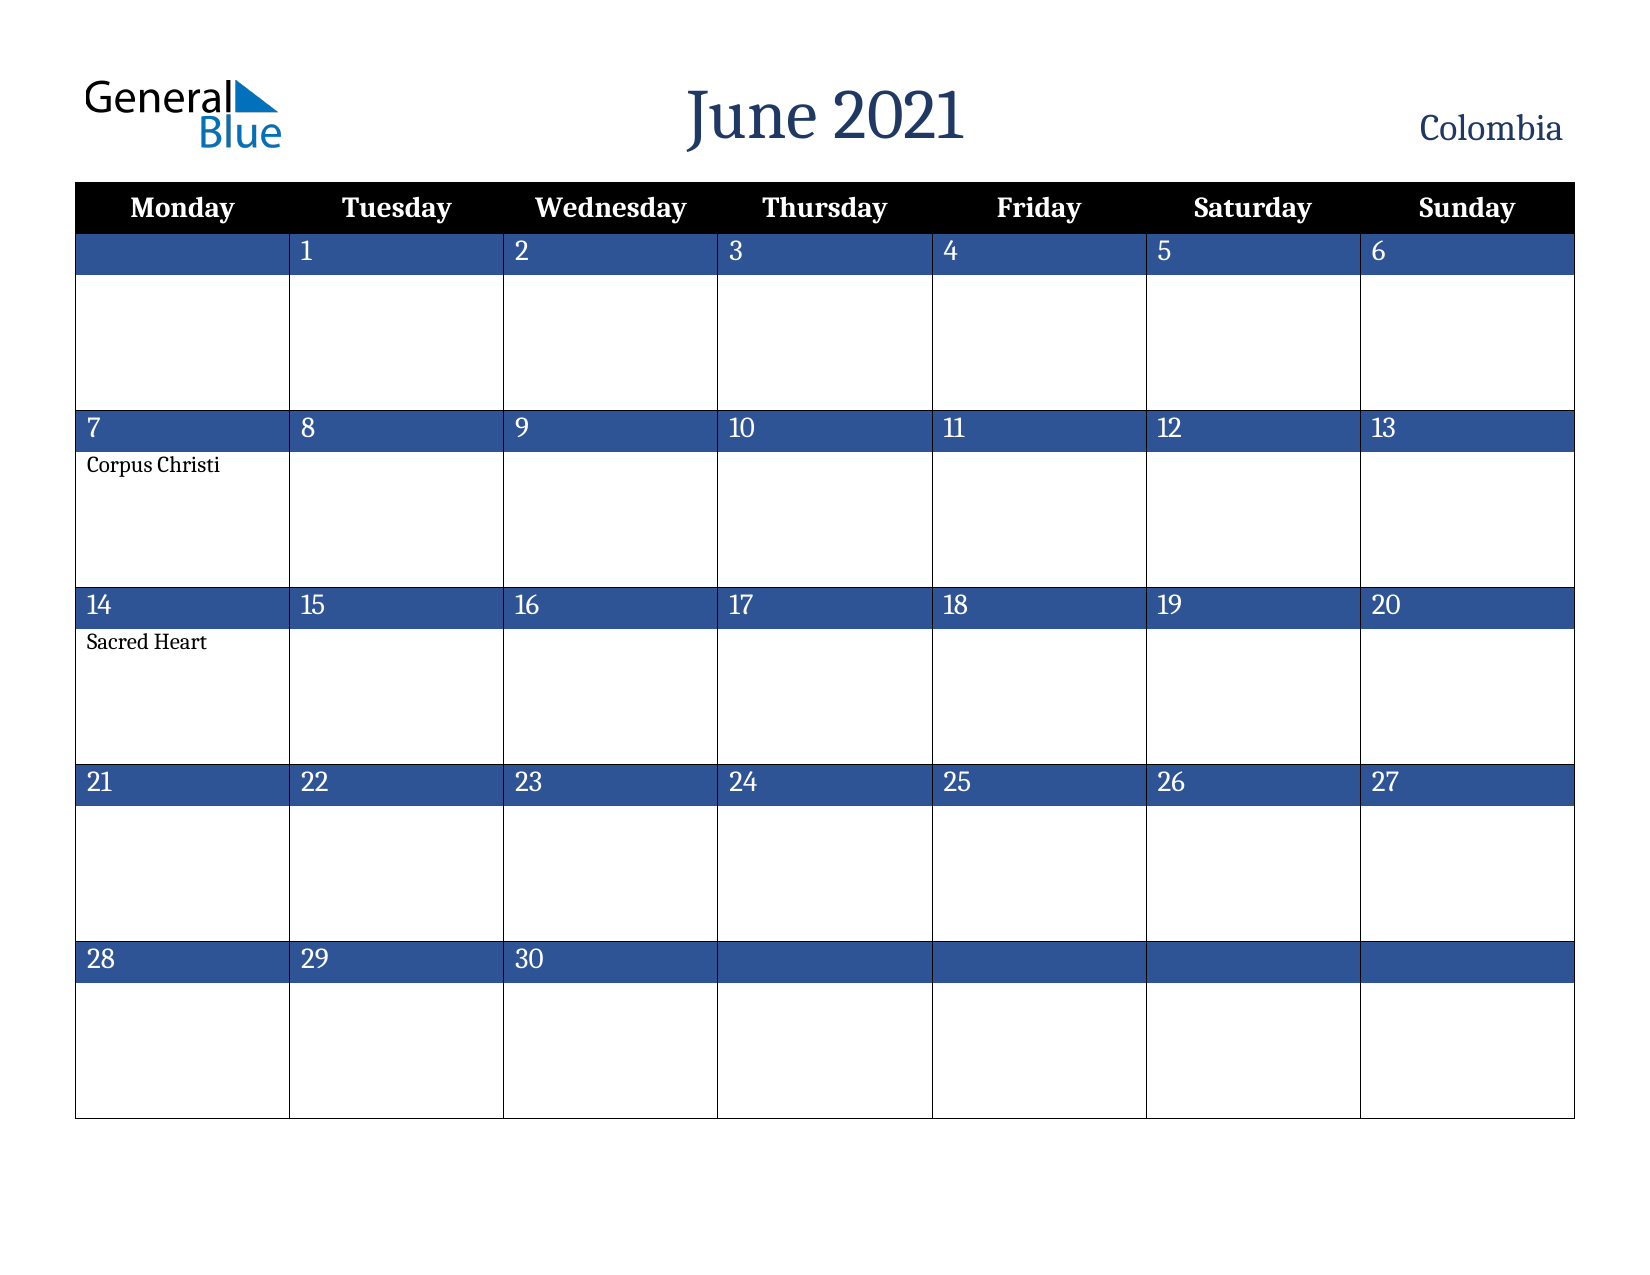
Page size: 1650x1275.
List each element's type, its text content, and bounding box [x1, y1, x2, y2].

table_cell 19 [1147, 588, 1360, 629]
table_cell [1361, 452, 1574, 587]
table_cell Saturday [1147, 183, 1360, 233]
table_cell Thursday [718, 183, 932, 233]
table_cell 14 [76, 588, 289, 629]
table_cell [1361, 983, 1574, 1118]
table_header Colombia [1146, 75, 1574, 182]
table_cell [718, 629, 932, 764]
table_cell [1147, 983, 1360, 1118]
table_cell [933, 452, 1146, 587]
table_header [76, 75, 503, 182]
table_cell 9 [504, 411, 717, 452]
table_cell 2 [504, 234, 717, 275]
table_cell [76, 983, 289, 1118]
table_cell [1361, 942, 1574, 983]
table_cell [504, 629, 717, 764]
table_cell [1147, 275, 1360, 410]
table_cell 20 [1361, 588, 1574, 629]
table_cell 26 [1147, 765, 1360, 806]
table_cell [718, 942, 932, 983]
table_cell 27 [1361, 765, 1574, 806]
table_cell 12 [1147, 411, 1360, 452]
table_cell [718, 806, 932, 941]
table_cell 7 [76, 411, 289, 452]
table_cell [1147, 806, 1360, 941]
table_cell [76, 806, 289, 941]
table_cell 1 [290, 234, 503, 275]
table_cell 28 [76, 942, 289, 983]
table_cell 8 [290, 411, 503, 452]
table_cell 18 [933, 588, 1146, 629]
table_cell Corpus Christi [76, 452, 289, 587]
table_cell [1361, 806, 1574, 941]
table_cell 25 [933, 765, 1146, 806]
table_cell [1361, 629, 1574, 764]
table_cell [1361, 275, 1574, 410]
table_cell 21 [76, 765, 289, 806]
table_cell [290, 629, 503, 764]
table_cell [504, 275, 717, 410]
picture [86, 80, 281, 148]
table_cell 3 [718, 234, 932, 275]
table_cell Sacred Heart [76, 629, 289, 764]
table_cell [933, 275, 1146, 410]
table_cell [290, 275, 503, 410]
table_cell [718, 983, 932, 1118]
table_cell [1147, 452, 1360, 587]
table_cell 29 [290, 942, 503, 983]
table_cell [933, 942, 1146, 983]
table_cell [76, 234, 289, 275]
table_cell 23 [504, 765, 717, 806]
table_cell Sunday [1361, 183, 1574, 233]
table_cell [504, 983, 717, 1118]
table_cell 4 [933, 234, 1146, 275]
table_cell 30 [504, 942, 717, 983]
table_cell [1147, 629, 1360, 764]
table_cell [933, 983, 1146, 1118]
table_cell 11 [933, 411, 1146, 452]
table_cell [933, 806, 1146, 941]
table_cell 13 [1361, 411, 1574, 452]
table_cell 22 [290, 765, 503, 806]
table_cell 5 [1147, 234, 1360, 275]
table_cell [1147, 942, 1360, 983]
table_cell [290, 806, 503, 941]
table_cell 6 [1361, 234, 1574, 275]
table_cell Tuesday [290, 183, 503, 233]
table_cell [504, 452, 717, 587]
table_cell [718, 275, 932, 410]
table_cell [76, 275, 289, 410]
table_cell 15 [290, 588, 503, 629]
table_cell 16 [504, 588, 717, 629]
table_cell [933, 629, 1146, 764]
table_cell 24 [718, 765, 932, 806]
table_cell Monday [76, 183, 289, 233]
table_cell Wednesday [504, 183, 717, 233]
table_cell [290, 983, 503, 1118]
table_cell 17 [718, 588, 932, 629]
table_header June 2021 [504, 75, 1146, 182]
table_cell [504, 806, 717, 941]
table_cell [290, 452, 503, 587]
table_cell 10 [718, 411, 932, 452]
table_cell Friday [933, 183, 1146, 233]
table_cell [718, 452, 932, 587]
